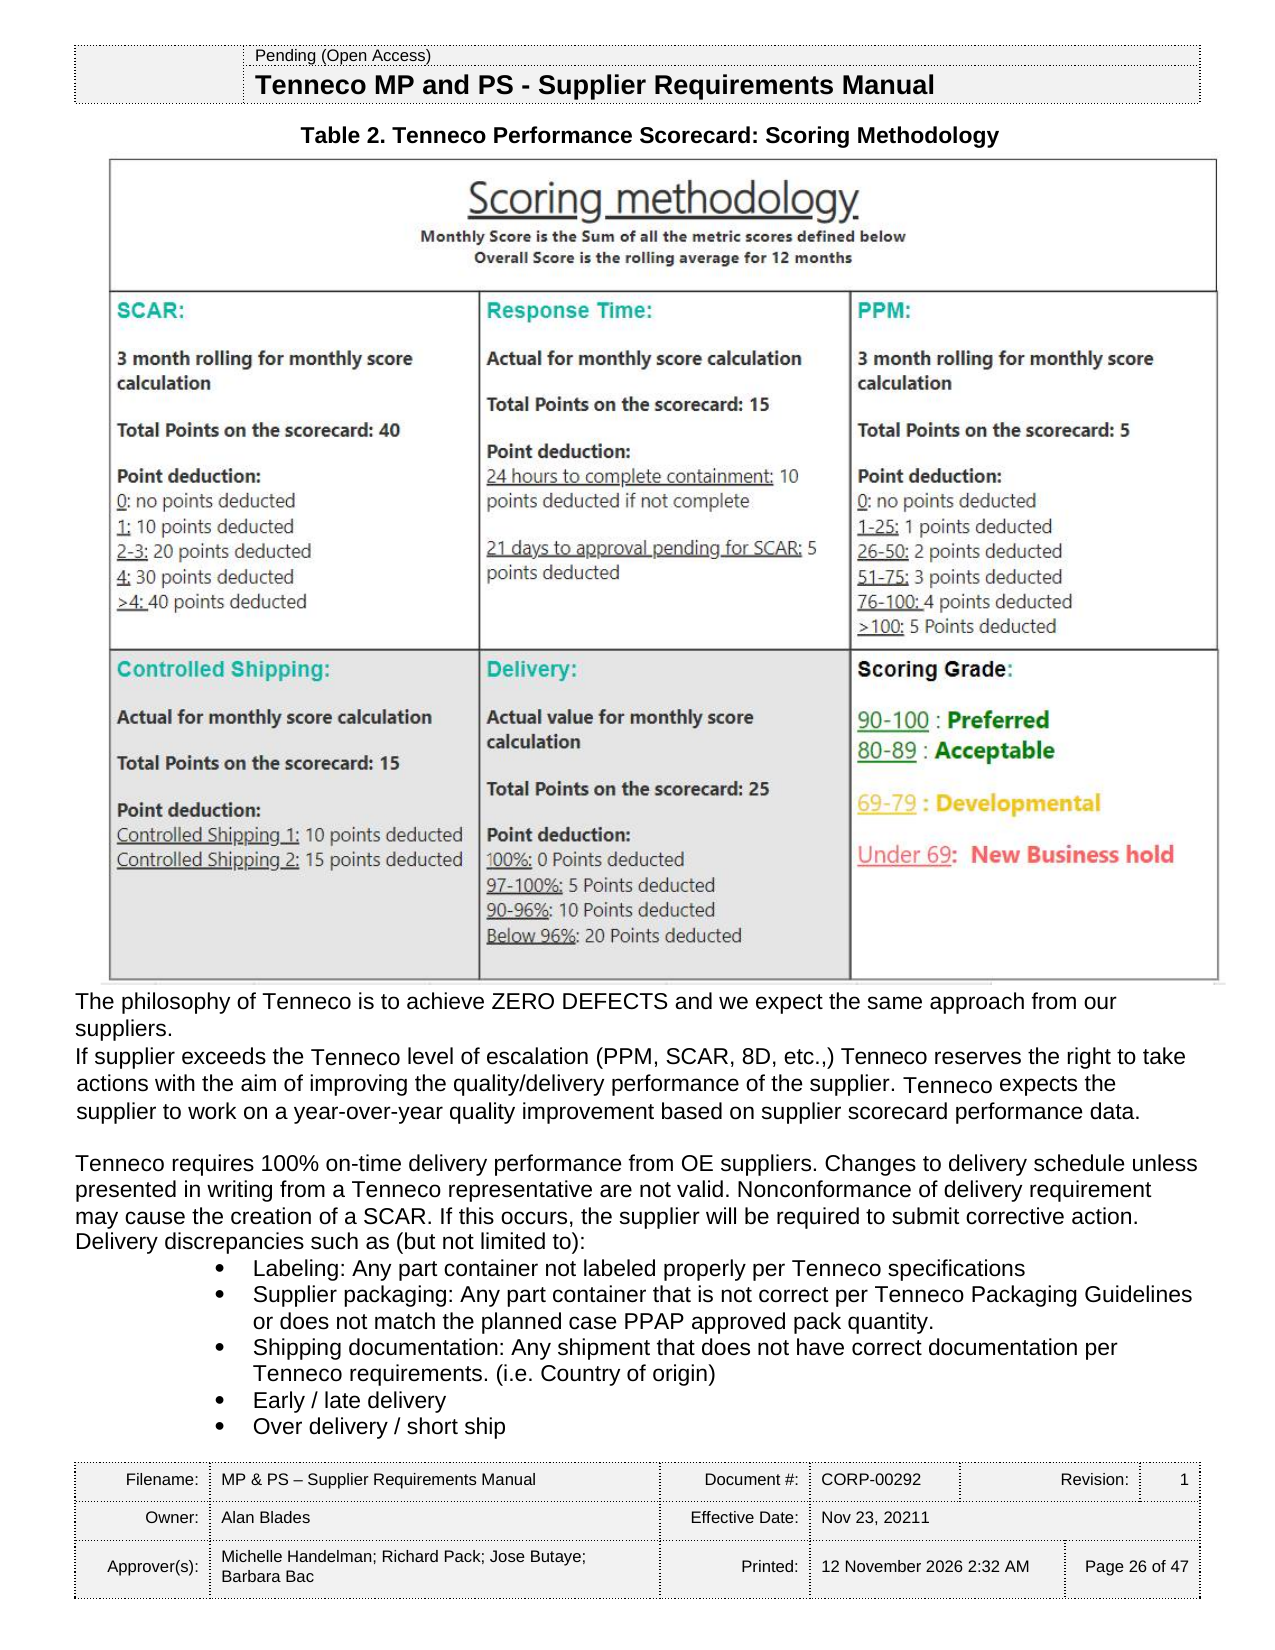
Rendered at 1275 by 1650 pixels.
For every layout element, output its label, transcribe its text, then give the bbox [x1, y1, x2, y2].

list Labeling: Any part container not labeled properly per Tenneco specifications [216, 1255, 1200, 1281]
text Delivery discrepancies such as (but not limited to): [75, 1229, 1200, 1255]
text The philosophy of Tenneco is to achieve ZERO DEFECTS and we expect the same approach from our suppliers. [75, 988, 1200, 1043]
list Early / late delivery [216, 1387, 1200, 1413]
text Tenneco requires 100% on-time delivery performance from OE suppliers. Changes to delivery schedule unless presented in writing from a Tenneco representative are not valid. Nonconformance of delivery requirement may cause the creation of a SCAR. If this occurs, the supplier will be required to submit corrective action. [75, 1151, 1200, 1229]
picture [100, 151, 1226, 985]
list Over delivery / short ship [216, 1413, 1200, 1439]
list Shipping documentation: Any shipment that does not have correct documentation per Tenneco requirements. (i.e. Country of origin) [216, 1334, 1200, 1387]
list Supplier packaging: Any part container that is not correct per Tenneco Packaging Guidelines or does not match the planned case PPAP approved pack quantity. [216, 1281, 1200, 1334]
text If supplier exceeds the Tenneco level of escalation (PPM, SCAR, 8D, etc.,) Tenneco reserves the right to take actions with the aim of improving the quality/delivery performance of the supplier. Tenneco expects the supplier to work on a year-over-year quality improvement based on supplier scorecard performance data. [75, 1043, 1200, 1126]
